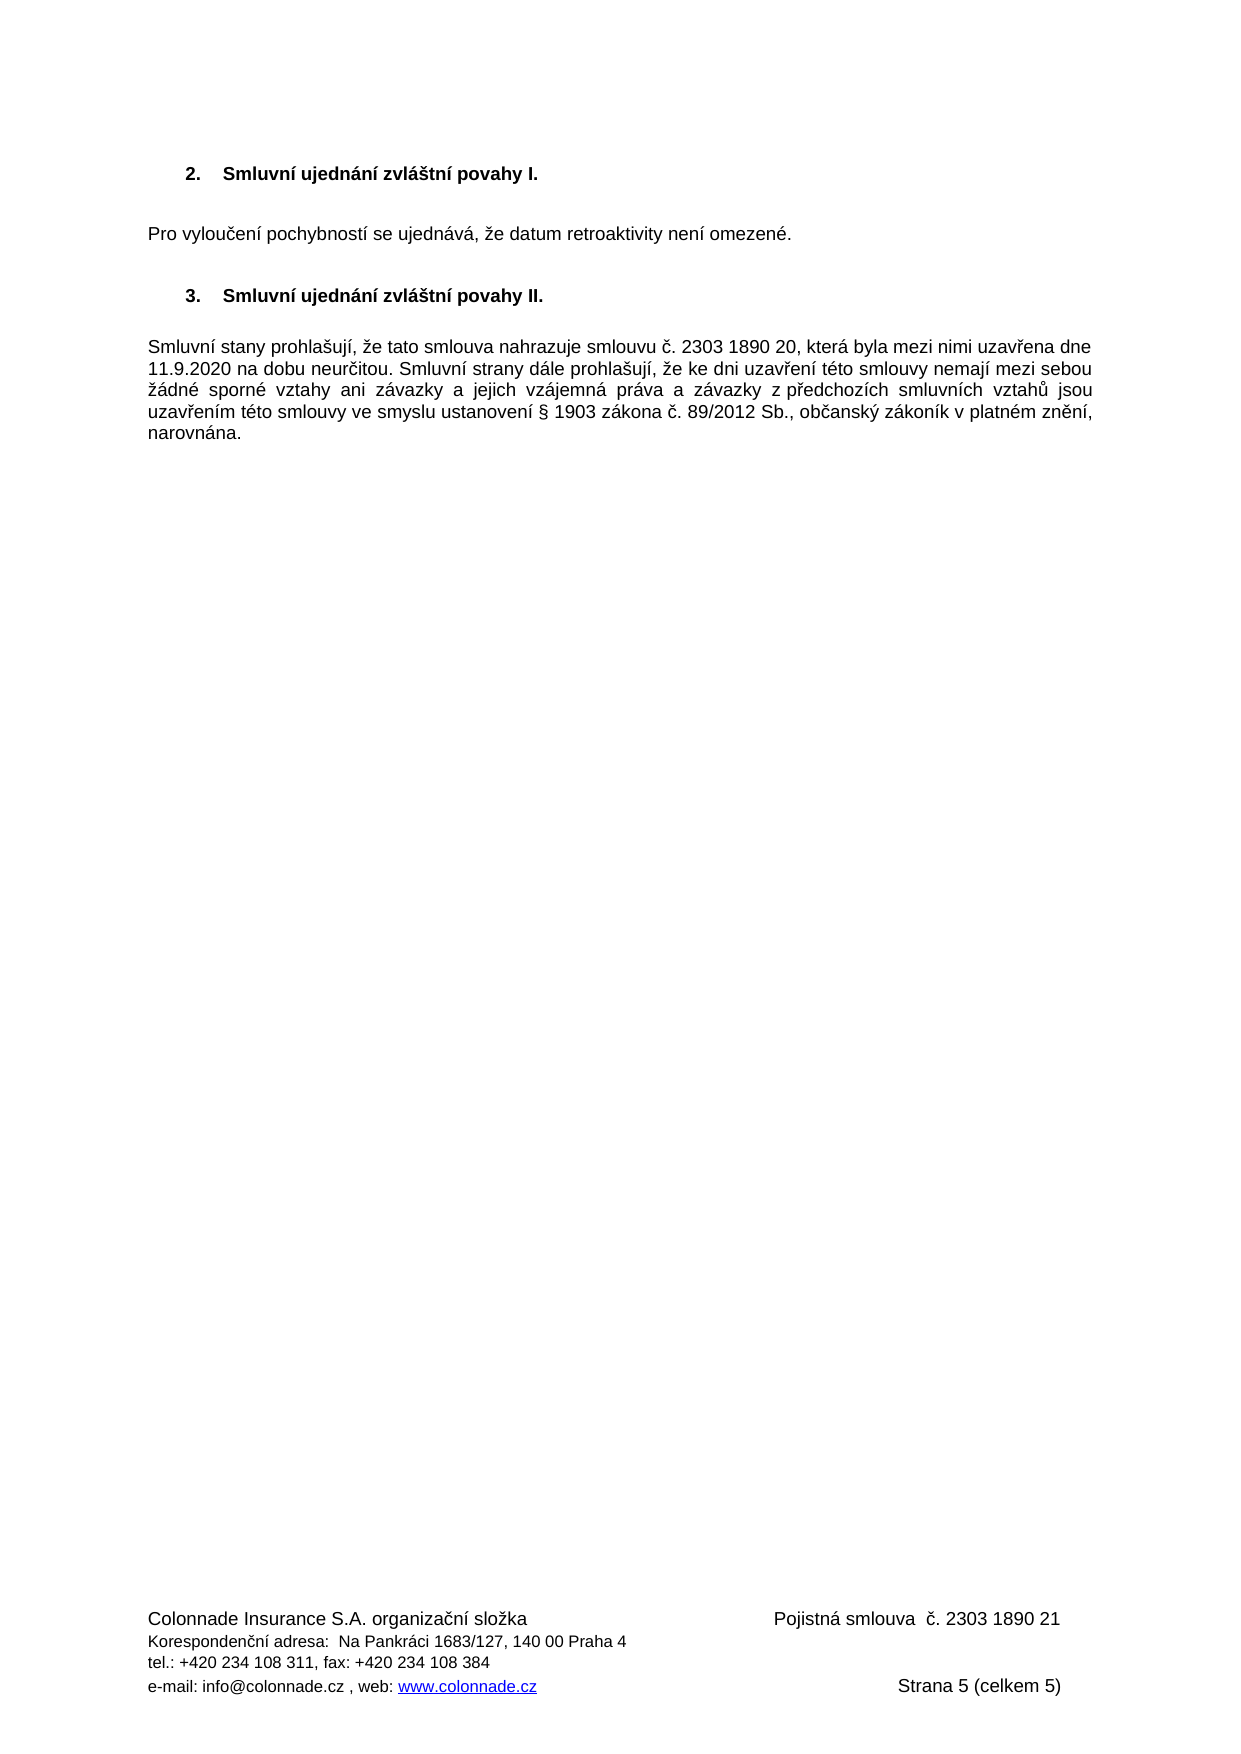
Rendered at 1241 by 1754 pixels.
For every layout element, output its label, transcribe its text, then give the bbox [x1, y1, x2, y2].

text Pro vyloučení pochybností se ujednává, že datum retroaktivity není omezené. [148, 222, 1093, 244]
text Smluvní stany prohlašují, že tato smlouva nahrazuje smlouvu č. 2303 1890 20, která byla mezi nimi uzavřena dne 11.9.2020 na dobu neurčitou. Smluvní strany dále prohlašují, že ke dni uzavření této smlouvy nemají mezi sebou žádné sporné vztahy ani závazky a jejich vzájemná práva a závazky z předchozích smluvních vztahů jsou uzavřením této smlouvy ve smyslu ustanovení § 1903 zákona č. 89/2012 Sb., občanský zákoník v platném znění, narovnána. [148, 336, 1093, 444]
list Smluvní ujednání zvláštní povahy II. [185, 284, 1093, 306]
list Smluvní ujednání zvláštní povahy I. [185, 162, 1093, 184]
